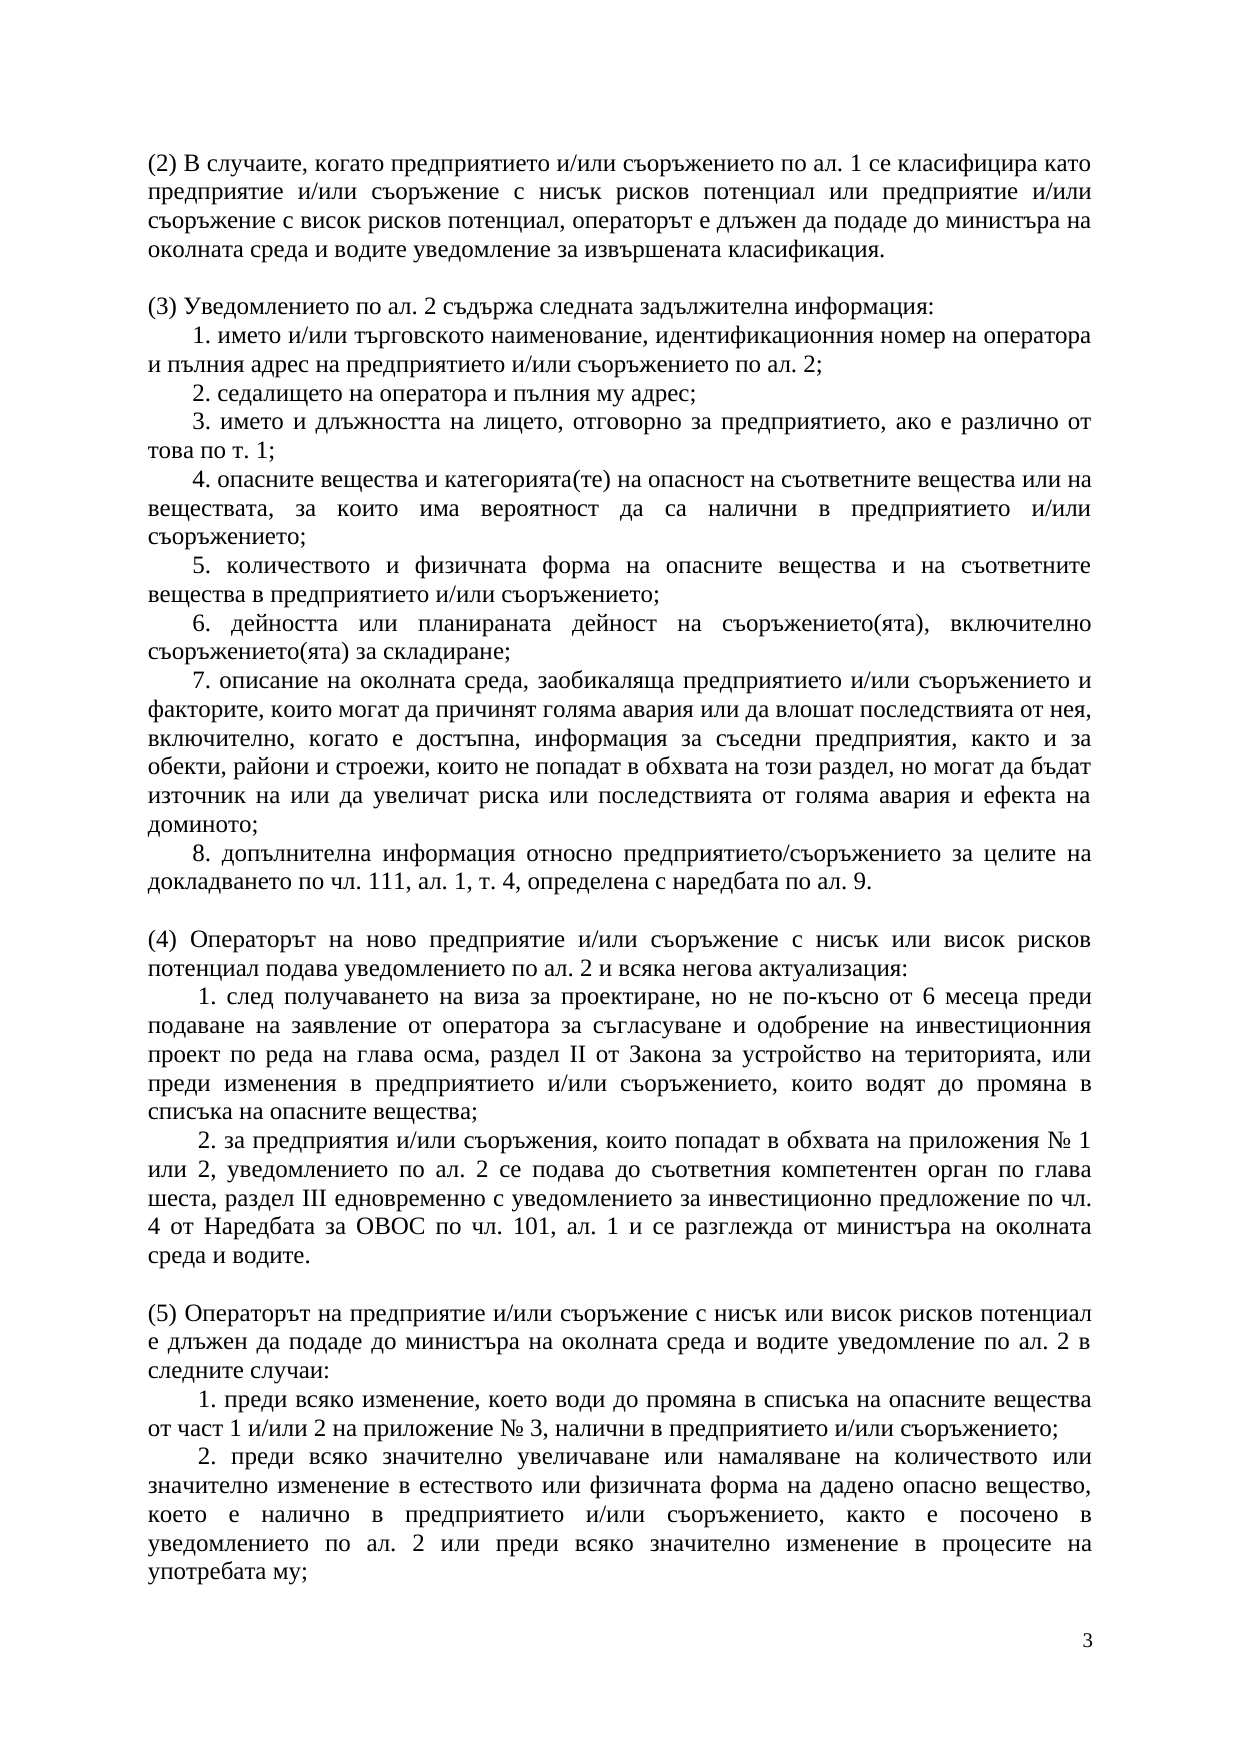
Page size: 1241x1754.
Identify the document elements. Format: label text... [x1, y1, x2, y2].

text 1. след получаването на виза за проектиране, но не по-късно от 6 месеца преди подаване на заявление от оператора за съгласуване и одобрение на инвестиционния проект по реда на глава осма, раздел II от Закона за устройство на територията, или преди изменения в предприятието и/или съоръжението, които водят до промяна в списъка на опасните вещества; [148, 981, 1093, 1125]
text (4) Операторът на ново предприятие и/или съоръжение с нисък или висок рисков потенциал подава уведомлението по ал. 2 и всяка негова актуализация: [148, 924, 1093, 981]
text 2. преди всяко значително увеличаване или намаляване на количеството или значително изменение в естеството или физичната форма на дадено опасно вещество, което е налично в предприятието и/или съоръжението, както е посочено в уведомлението по ал. 2 или преди всяко значително изменение в процесите на употребата му; [148, 1441, 1093, 1585]
text (5) Операторът на предприятие и/или съоръжение с нисък или висок рисков потенциал е длъжен да подаде до министъра на околната среда и водите уведомление по ал. 2 в следните случаи: [148, 1298, 1093, 1384]
text 5. количеството и физичната форма на опасните вещества и на съответните вещества в предприятието и/или съоръжението; [148, 550, 1093, 608]
text 2. за предприятия и/или съоръжения, които попадат в обхвата на приложения № 1 или 2, уведомлението по ал. 2 се подава до съответния компетентен орган по глава шеста, раздел III едновременно с уведомлението за инвестиционно предложение по чл. 4 от Наредбата за ОВОС по чл. 101, ал. 1 и се разглежда от министъра на околната среда и водите. [148, 1125, 1093, 1269]
text (3) Уведомлението по ал. 2 съдържа следната задължителна информация: [148, 291, 1093, 320]
text 3. името и длъжността на лицето, отговорно за предприятието, ако е различно от това по т. 1; [148, 406, 1093, 464]
text 1. преди всяко изменение, което води до промяна в списъка на опасните вещества от част 1 и/или 2 на приложение № 3, налични в предприятието и/или съоръжението; [148, 1384, 1093, 1441]
text 4. опасните вещества и категорията(те) на опасност на съответните вещества или на веществата, за които има вероятност да са налични в предприятието и/или съоръжението; [148, 464, 1093, 550]
text 2. седалището на оператора и пълния му адрес; [148, 378, 1093, 406]
text 8. допълнителна информация относно предприятието/съоръжението за целите на докладването по чл. 111, ал. 1, т. 4, определена с наредбата по ал. 9. [148, 838, 1093, 895]
text 1. името и/или търговското наименование, идентификационния номер на оператора и пълния адрес на предприятието и/или съоръжението по ал. 2; [148, 320, 1093, 378]
text (2) В случаите, когато предприятието и/или съоръжението по ал. 1 се класифицира като предприятие и/или съоръжение с нисък рисков потенциал или предприятие и/или съоръжение с висок рисков потенциал, операторът е длъжен да подаде до министъра на околната среда и водите уведомление за извършената класификация. [148, 148, 1093, 263]
text 7. описание на околната среда, заобикаляща предприятието и/или съоръжението и факторите, които могат да причинят голяма авария или да влошат последствията от нея, включително, когато е достъпна, информация за съседни предприятия, както и за обекти, райони и строежи, които не попадат в обхвата на този раздел, но могат да бъдат източник на или да увеличат риска или последствията от голяма авария и ефекта на доминото; [148, 665, 1093, 838]
text 6. дейността или планираната дейност на съоръжението(ята), включително съоръжението(ята) за складиране; [148, 608, 1093, 665]
